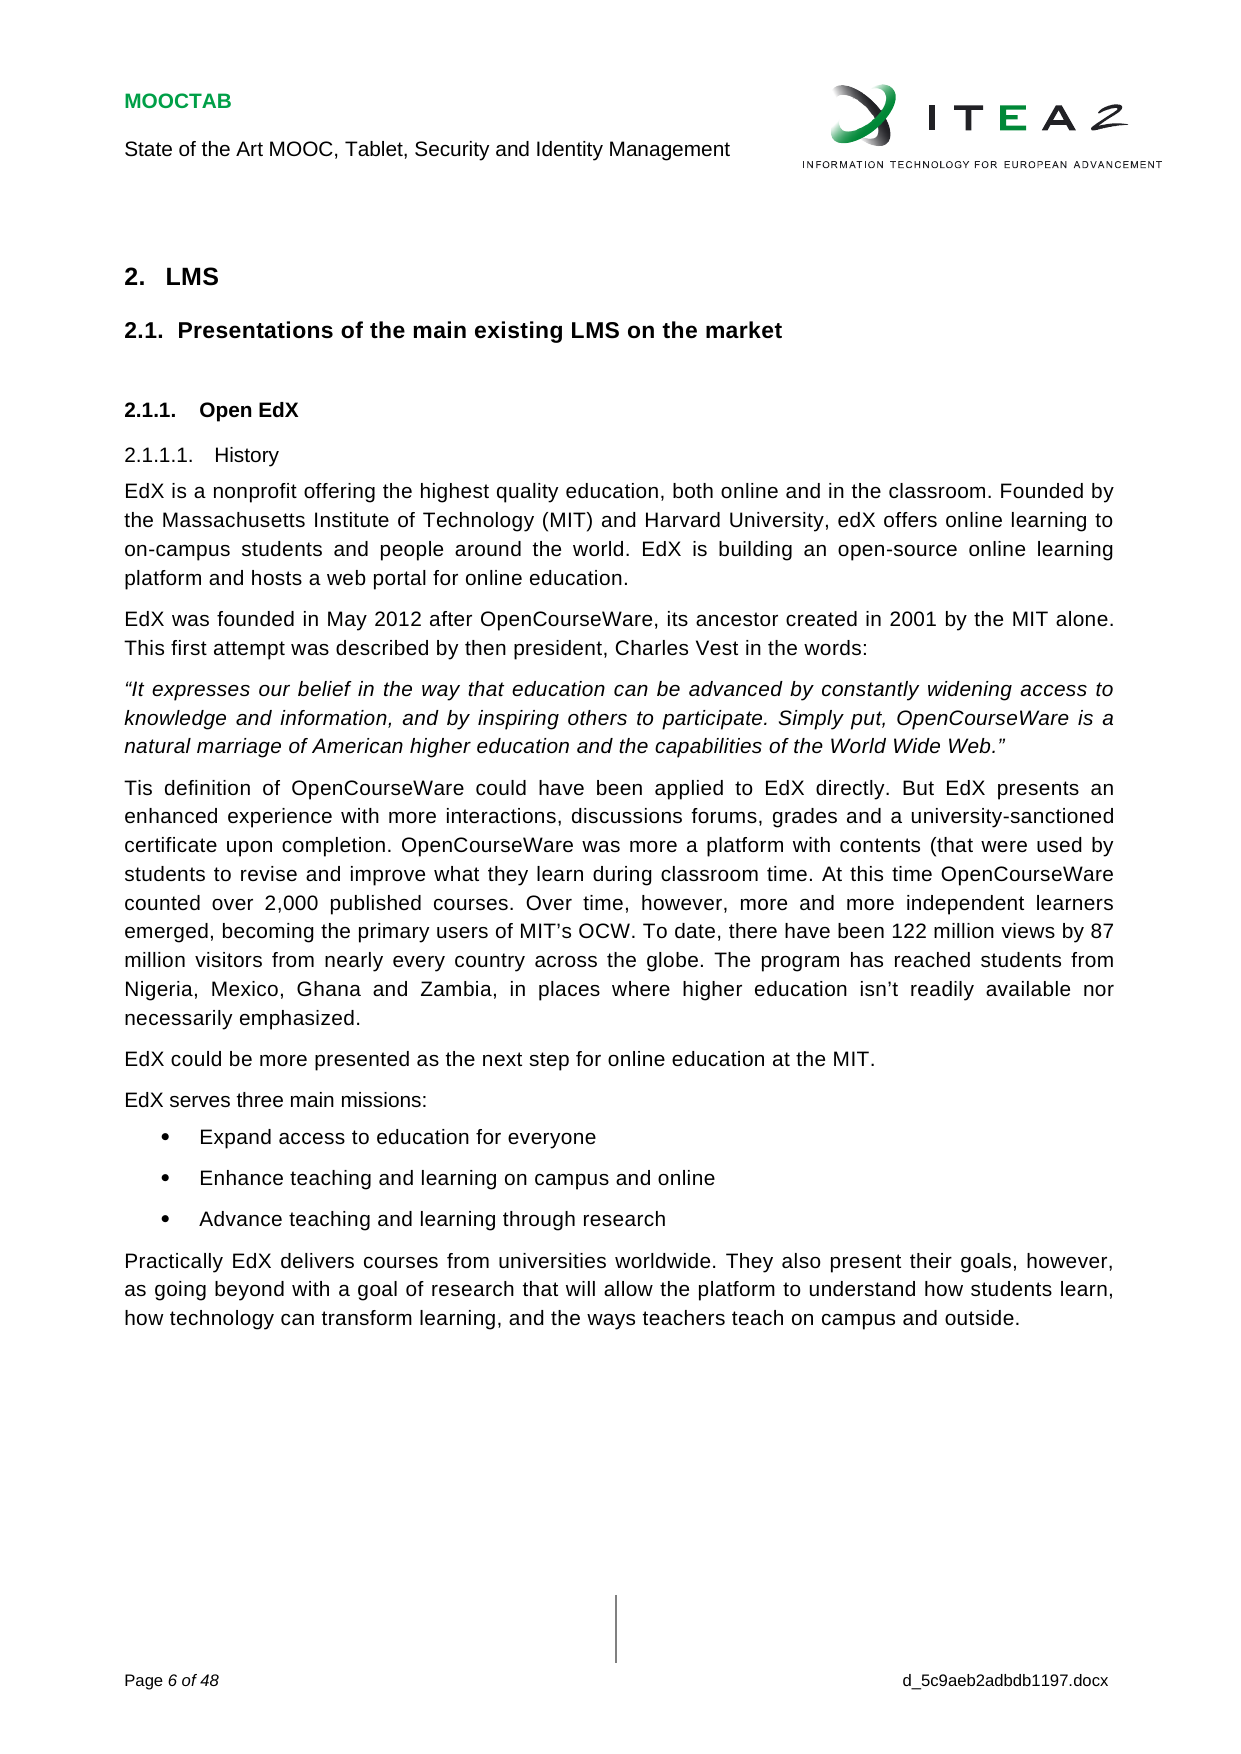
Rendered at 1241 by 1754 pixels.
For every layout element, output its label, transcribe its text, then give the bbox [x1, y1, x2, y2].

subtitle Presentations of the main existing LMS on the market [124, 317, 1116, 344]
list Enhance teaching and learning on campus and online [162, 1166, 1116, 1190]
text Practically EdX delivers courses from universities worldwide. They also present their goals, however, as going beyond with a goal of research that will allow the platform to understand how students learn, how technology can transform learning, and the ways teachers teach on campus and outside. [124, 1248, 1116, 1330]
subtitle History [124, 443, 1116, 467]
list Expand access to education for everyone [162, 1124, 1116, 1148]
text EdX serves three main missions: [124, 1088, 1116, 1112]
text EdX is a nonprofit offering the highest quality education, both online and in the classroom. Founded by the Massachusetts Institute of Technology (MIT) and Harvard University, edX offers online learning to on-campus students and people around the world. EdX is building an open-source online learning platform and hosts a web portal for online education. [124, 479, 1116, 589]
list Advance teaching and learning through research [162, 1207, 1116, 1231]
text EdX could be more presented as the next step for online education at the MIT. [124, 1047, 1116, 1071]
subtitle Open EdX [124, 398, 1116, 422]
subtitle LMS [124, 262, 1116, 291]
text EdX was founded in May 2012 after OpenCourseWare, its ancestor created in 2001 by the MIT alone. This first attempt was described by then president, Charles Vest in the words: [124, 607, 1116, 659]
text “It expresses our belief in the way that education can be advanced by constantly widening access to knowledge and information, and by inspiring others to participate. Simply put, OpenCourseWare is a natural marriage of American higher education and the capabilities of the World Wide Web.” [124, 677, 1116, 758]
text Tis definition of OpenCourseWare could have been applied to EdX directly. But EdX presents an enhanced experience with more interactions, discussions forums, grades and a university-sanctioned certificate upon completion. OpenCourseWare was more a platform with contents (that were used by students to revise and improve what they learn during classroom time. At this time OpenCourseWare counted over 2,000 published courses. Over time, however, more and more independent learners emerged, becoming the primary users of MIT’s OCW. To date, there have been 122 million views by 87 million visitors from nearly every country across the globe. The program has reached students from Nigeria, Mexico, Ghana and Zambia, in places where higher education isn’t readily available nor necessarily emphasized. [124, 776, 1116, 1029]
